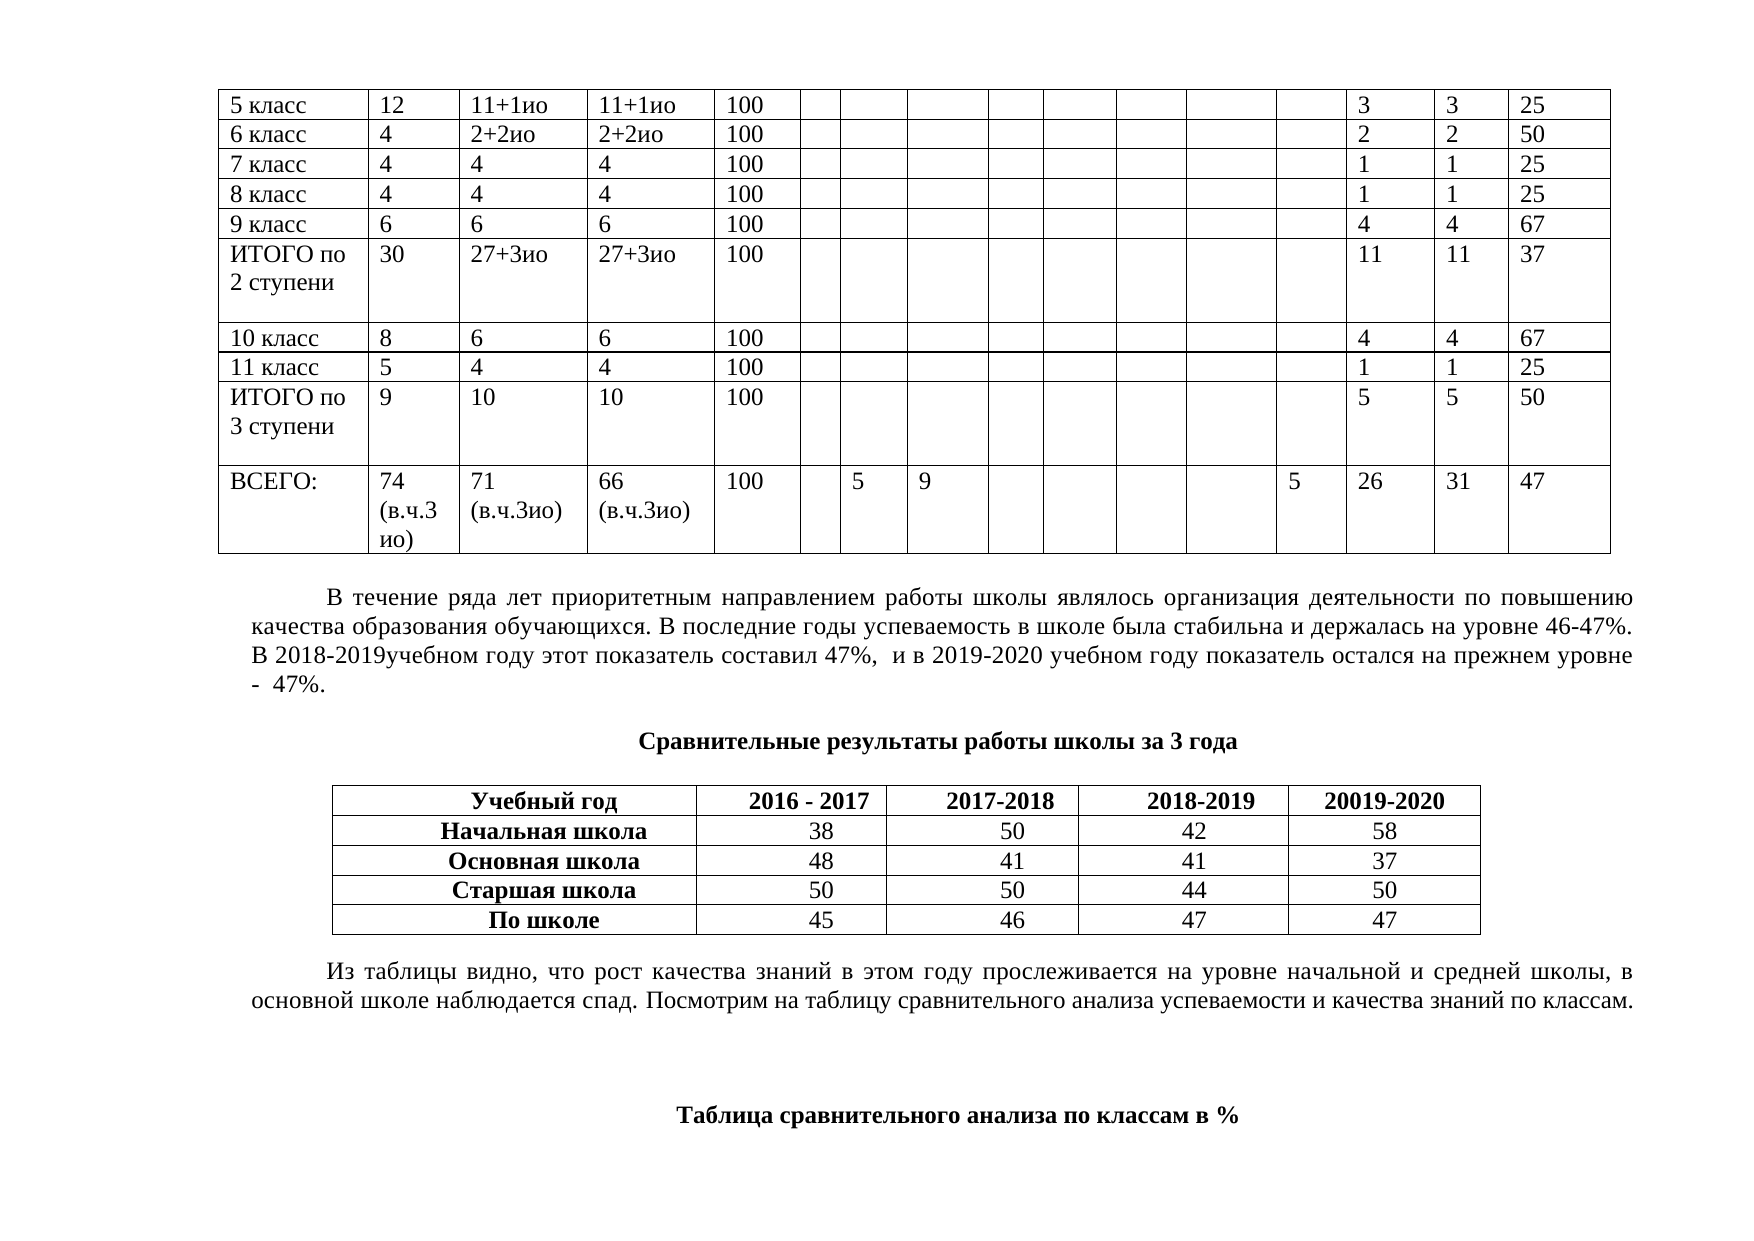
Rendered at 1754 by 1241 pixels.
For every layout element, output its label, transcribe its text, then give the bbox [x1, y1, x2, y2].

table_cell 5 [1277, 466, 1346, 553]
table_cell [841, 149, 907, 178]
table_cell 6 [588, 209, 714, 238]
table_cell 11 [1347, 239, 1434, 322]
table_cell 47 [1509, 466, 1610, 553]
table_cell [1117, 239, 1186, 322]
table_cell 100 [715, 149, 800, 178]
table_cell 100 [715, 90, 800, 118]
table_cell [801, 466, 840, 553]
table_cell 6 [460, 209, 587, 238]
table_cell [1044, 353, 1116, 381]
table_cell 27+3ио [588, 239, 714, 322]
table_cell ИТОГО по 3 ступени [219, 382, 368, 465]
table_cell [841, 323, 907, 351]
table_header 2017-2018 [887, 786, 1078, 815]
table_cell 100 [715, 466, 800, 553]
table_cell 10 [460, 382, 587, 465]
table_cell [908, 149, 988, 178]
table_cell 4 [1435, 323, 1508, 351]
table_cell [801, 382, 840, 465]
table_cell 50 [887, 876, 1078, 904]
table_cell [801, 179, 840, 208]
table_cell [1117, 209, 1186, 238]
table_cell 2 [1347, 120, 1434, 148]
table_cell 25 [1509, 149, 1610, 178]
table_cell [1044, 149, 1116, 178]
table_cell 25 [1509, 353, 1610, 381]
table_cell [1277, 209, 1346, 238]
table_cell 9 класс [219, 209, 368, 238]
table_cell [1277, 90, 1346, 118]
table_cell 3 [1435, 90, 1508, 118]
table_cell [1044, 323, 1116, 351]
table_cell 26 [1347, 466, 1434, 553]
table_cell [1117, 382, 1186, 465]
table_cell 2+2ио [460, 120, 587, 148]
table_header 20019-2020 [1289, 786, 1480, 815]
table_cell [841, 120, 907, 148]
table_cell [801, 239, 840, 322]
table_cell [908, 382, 988, 465]
table_cell 11+1ио [460, 90, 587, 118]
table_cell 100 [715, 353, 800, 381]
table_cell 8 класс [219, 179, 368, 208]
table_cell 67 [1509, 323, 1610, 351]
table_cell 1 [1347, 179, 1434, 208]
table_cell [1044, 239, 1116, 322]
table_cell По школе [333, 905, 696, 934]
table_cell [1187, 120, 1276, 148]
table_cell 1 [1435, 179, 1508, 208]
table_cell 50 [697, 876, 886, 904]
table_cell [1044, 382, 1116, 465]
table_cell 1 [1347, 149, 1434, 178]
table_cell [1044, 120, 1116, 148]
table_cell 100 [715, 239, 800, 322]
table_cell [1277, 179, 1346, 208]
table_cell 6 [369, 209, 459, 238]
table_cell 74 (в.ч.3ио) [369, 466, 459, 553]
table_cell 100 [715, 209, 800, 238]
table_cell 41 [887, 846, 1078, 874]
table_cell [1117, 323, 1186, 351]
table_cell [989, 323, 1043, 351]
table_cell 50 [887, 816, 1078, 845]
table_cell 4 [369, 179, 459, 208]
table_cell [801, 149, 840, 178]
table_cell 10 [588, 382, 714, 465]
table_cell [801, 353, 840, 381]
table_cell [989, 179, 1043, 208]
table_cell 100 [715, 120, 800, 148]
table_cell [908, 239, 988, 322]
table_cell 5 [841, 466, 907, 553]
table_cell [801, 323, 840, 351]
table_cell 5 [1435, 382, 1508, 465]
table_cell Основная школа [333, 846, 696, 874]
table_cell 45 [697, 905, 886, 934]
table_cell 30 [369, 239, 459, 322]
table_cell [989, 120, 1043, 148]
table_cell [989, 382, 1043, 465]
table_cell 1 [1347, 353, 1434, 381]
table_cell [1277, 239, 1346, 322]
table_cell [1187, 382, 1276, 465]
table_cell 4 [460, 179, 587, 208]
table_cell [908, 90, 988, 118]
table_cell 66 (в.ч.3ио) [588, 466, 714, 553]
table_cell 6 [460, 323, 587, 351]
table_cell [841, 179, 907, 208]
table_cell 25 [1509, 90, 1610, 118]
table_cell [908, 323, 988, 351]
table_cell [989, 149, 1043, 178]
table_cell [841, 90, 907, 118]
table_cell 1 [1435, 353, 1508, 381]
table_cell [841, 209, 907, 238]
table_cell 47 [1289, 905, 1480, 934]
table_cell 4 [1347, 323, 1434, 351]
table_cell 27+3ио [460, 239, 587, 322]
table_cell [1187, 90, 1276, 118]
table_cell 50 [1289, 876, 1480, 904]
table_cell 44 [1079, 876, 1288, 904]
table_cell 31 [1435, 466, 1508, 553]
table_cell 100 [715, 323, 800, 351]
table_cell 67 [1509, 209, 1610, 238]
table_cell [1277, 353, 1346, 381]
table_cell 5 класс [219, 90, 368, 118]
table_header 2018-2019 [1079, 786, 1288, 815]
table_cell [1044, 209, 1116, 238]
table_cell [989, 90, 1043, 118]
table_cell [908, 179, 988, 208]
table_cell 4 [588, 353, 714, 381]
table_cell 9 [908, 466, 988, 553]
table_cell [1044, 466, 1116, 553]
table_cell Начальная школа [333, 816, 696, 845]
table_cell 50 [1509, 382, 1610, 465]
table_cell 4 [1435, 209, 1508, 238]
table_cell [908, 353, 988, 381]
table_header 2016 - 2017 [697, 786, 886, 815]
table_cell 38 [697, 816, 886, 845]
table_cell [1044, 90, 1116, 118]
table_cell 4 [369, 120, 459, 148]
table_cell 47 [1079, 905, 1288, 934]
table_cell [1187, 323, 1276, 351]
table_cell 5 [1347, 382, 1434, 465]
table_cell [1187, 466, 1276, 553]
table_cell 4 [588, 149, 714, 178]
table_cell Старшая школа [333, 876, 696, 904]
table_cell 50 [1509, 120, 1610, 148]
table_cell 3 [1347, 90, 1434, 118]
table_cell [1117, 90, 1186, 118]
table_cell 4 [460, 353, 587, 381]
table_cell 41 [1079, 846, 1288, 874]
table_cell ИТОГО по 2 ступени [219, 239, 368, 322]
table_cell [989, 466, 1043, 553]
table_cell 4 [369, 149, 459, 178]
table_cell 4 [588, 179, 714, 208]
table_cell [841, 239, 907, 322]
table_cell [1187, 209, 1276, 238]
table_cell [1117, 179, 1186, 208]
table_cell [908, 209, 988, 238]
table_cell 11 класс [219, 353, 368, 381]
table_cell [1277, 323, 1346, 351]
table_cell [801, 90, 840, 118]
table_cell [1277, 149, 1346, 178]
table_cell 37 [1509, 239, 1610, 322]
table_cell 4 [460, 149, 587, 178]
table_cell ВСЕГО: [219, 466, 368, 553]
table_cell [1117, 149, 1186, 178]
table_cell [841, 353, 907, 381]
text Сравнительные результаты работы школы за 3 года [281, 726, 1636, 755]
table_cell [1117, 353, 1186, 381]
text Таблица сравнительного анализа по классам в % [177, 1100, 1636, 1129]
table_cell 6 [588, 323, 714, 351]
table_cell 25 [1509, 179, 1610, 208]
table_cell 2 [1435, 120, 1508, 148]
table_cell [801, 209, 840, 238]
table_cell 37 [1289, 846, 1480, 874]
table_cell 12 [369, 90, 459, 118]
table_cell 58 [1289, 816, 1480, 845]
table_cell [989, 209, 1043, 238]
table_cell 1 [1435, 149, 1508, 178]
table_cell 8 [369, 323, 459, 351]
table_cell 6 класс [219, 120, 368, 148]
table_cell 5 [369, 353, 459, 381]
table_cell [1187, 179, 1276, 208]
table_header Учебный год [333, 786, 696, 815]
table_cell 42 [1079, 816, 1288, 845]
table_cell [841, 382, 907, 465]
table_cell [908, 120, 988, 148]
table_cell 71 (в.ч.3ио) [460, 466, 587, 553]
table_cell 100 [715, 179, 800, 208]
table_cell 100 [715, 382, 800, 465]
table_cell [801, 120, 840, 148]
table_cell 11+1ио [588, 90, 714, 118]
table_cell [1277, 382, 1346, 465]
table_cell 7 класс [219, 149, 368, 178]
table_cell [1187, 149, 1276, 178]
table_cell 46 [887, 905, 1078, 934]
table_cell 4 [1347, 209, 1434, 238]
text В течение ряда лет приоритетным направлением работы школы являлось организация деятельности по повышению качества образования обучающихся. В последние годы успеваемость в школе была стабильна и держалась на уровне 46-47%. В 2018-2019учебном году этот показатель составил 47%, и в 2019-2020 учебном году показатель остался на прежнем уровне - 47%. [251, 582, 1636, 697]
table_cell [1117, 120, 1186, 148]
table_cell [1187, 353, 1276, 381]
table_cell [1187, 239, 1276, 322]
table_cell [1044, 179, 1116, 208]
table_cell [1117, 466, 1186, 553]
table_cell 11 [1435, 239, 1508, 322]
table_cell [989, 239, 1043, 322]
table_cell 2+2ио [588, 120, 714, 148]
table_cell 10 класс [219, 323, 368, 351]
table_cell [1277, 120, 1346, 148]
table_cell [989, 353, 1043, 381]
table_cell 48 [697, 846, 886, 874]
text Из таблицы видно, что рост качества знаний в этом году прослеживается на уровне начальной и средней школы, в основной школе наблюдается спад. Посмотрим на таблицу сравнительного анализа успеваемости и качества знаний по классам. [251, 956, 1636, 1014]
table_cell 9 [369, 382, 459, 465]
